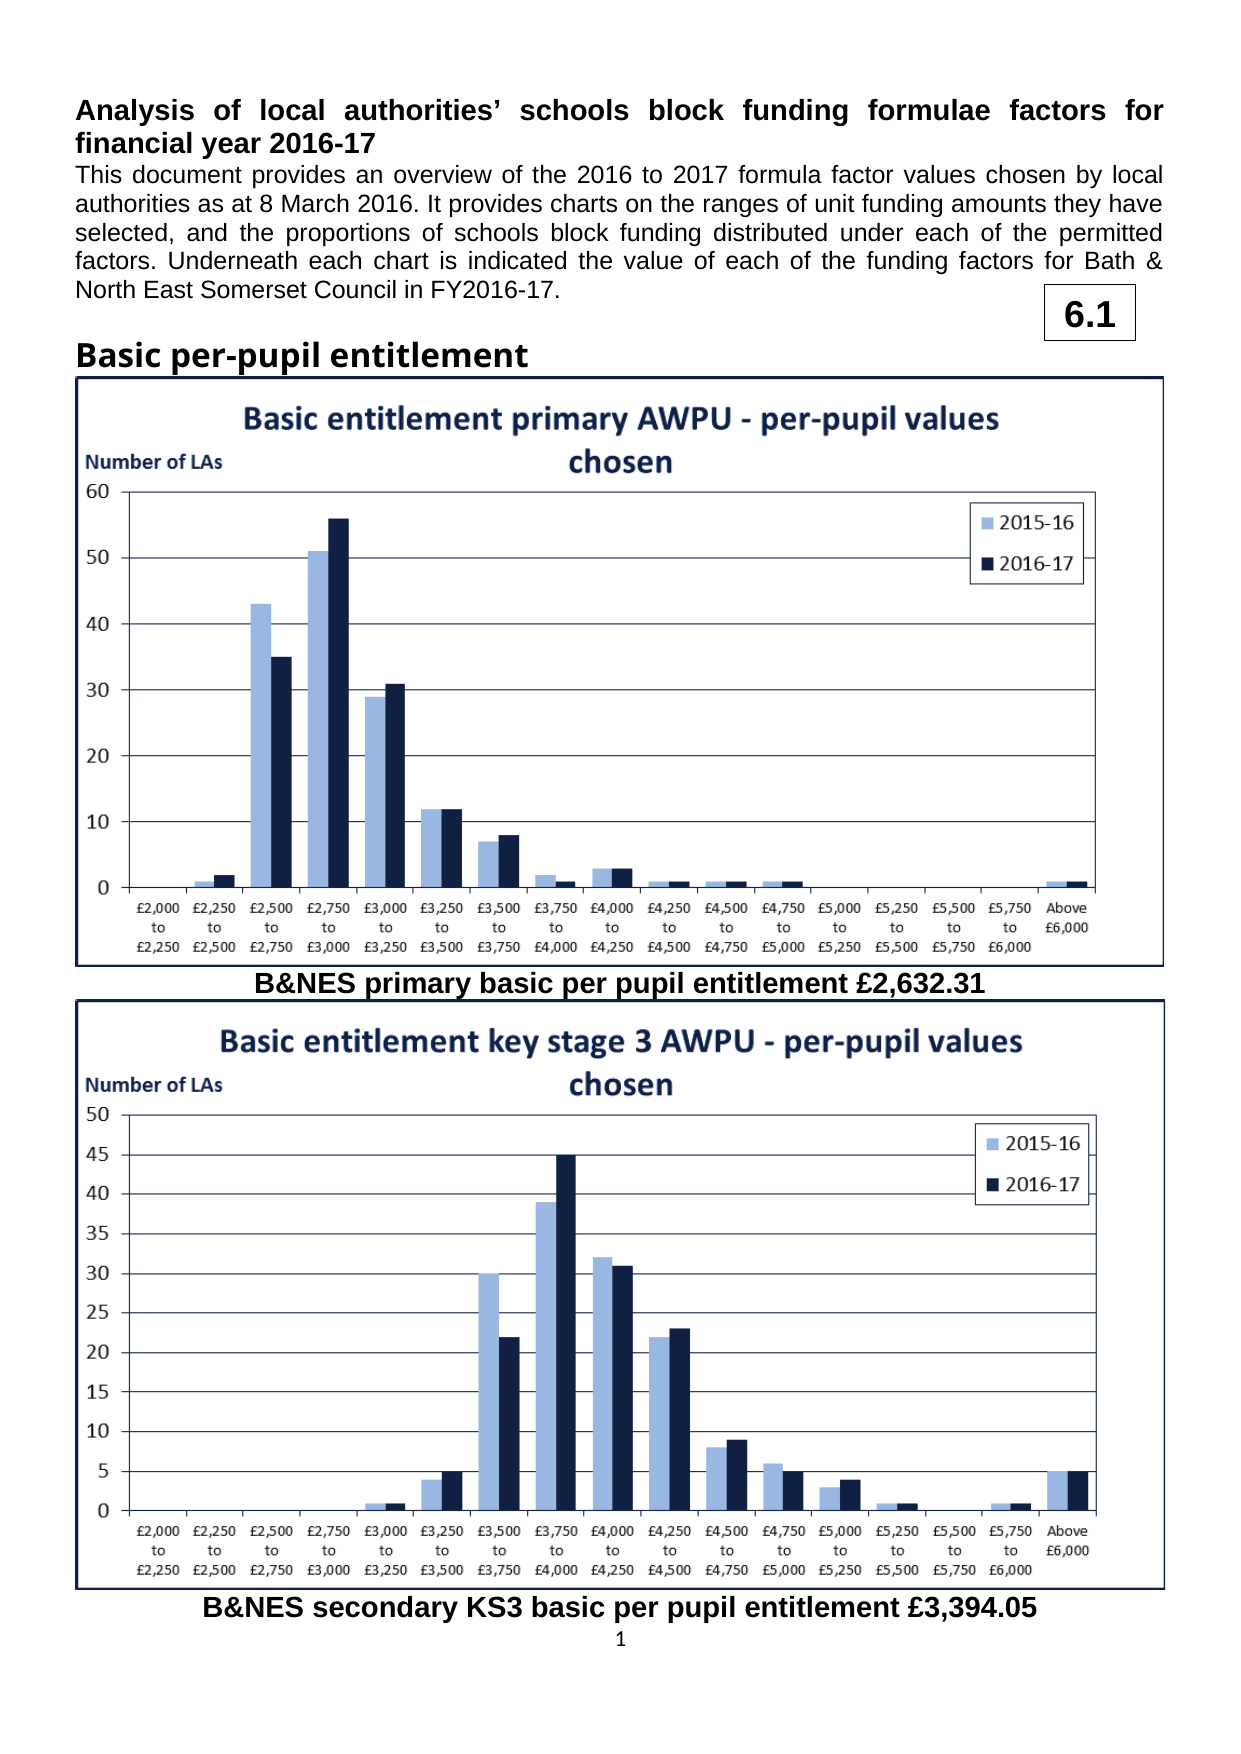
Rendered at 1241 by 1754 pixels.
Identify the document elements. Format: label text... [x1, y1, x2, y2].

text This document provides an overview of the 2016 to 2017 formula factor values chosen by local authorities as at 8 March 2016. It provides charts on the ranges of unit funding amounts they have selected, and the proportions of schools block funding distributed under each of the permitted factors. Underneath each chart is indicated the value of each of the funding factors for Bath & North East Somerset Council in FY2016-17. [75, 160, 1165, 304]
text Analysis of local authorities’ schools block funding formulae factors for financial year 2016-17 [75, 93, 1165, 160]
text B&NES primary basic per pupil entitlement £2,632.31 [75, 966, 1165, 999]
text B&NES secondary KS3 basic per pupil entitlement £3,394.05 [75, 1590, 1165, 1623]
text Basic per-pupil entitlement [75, 331, 1165, 377]
